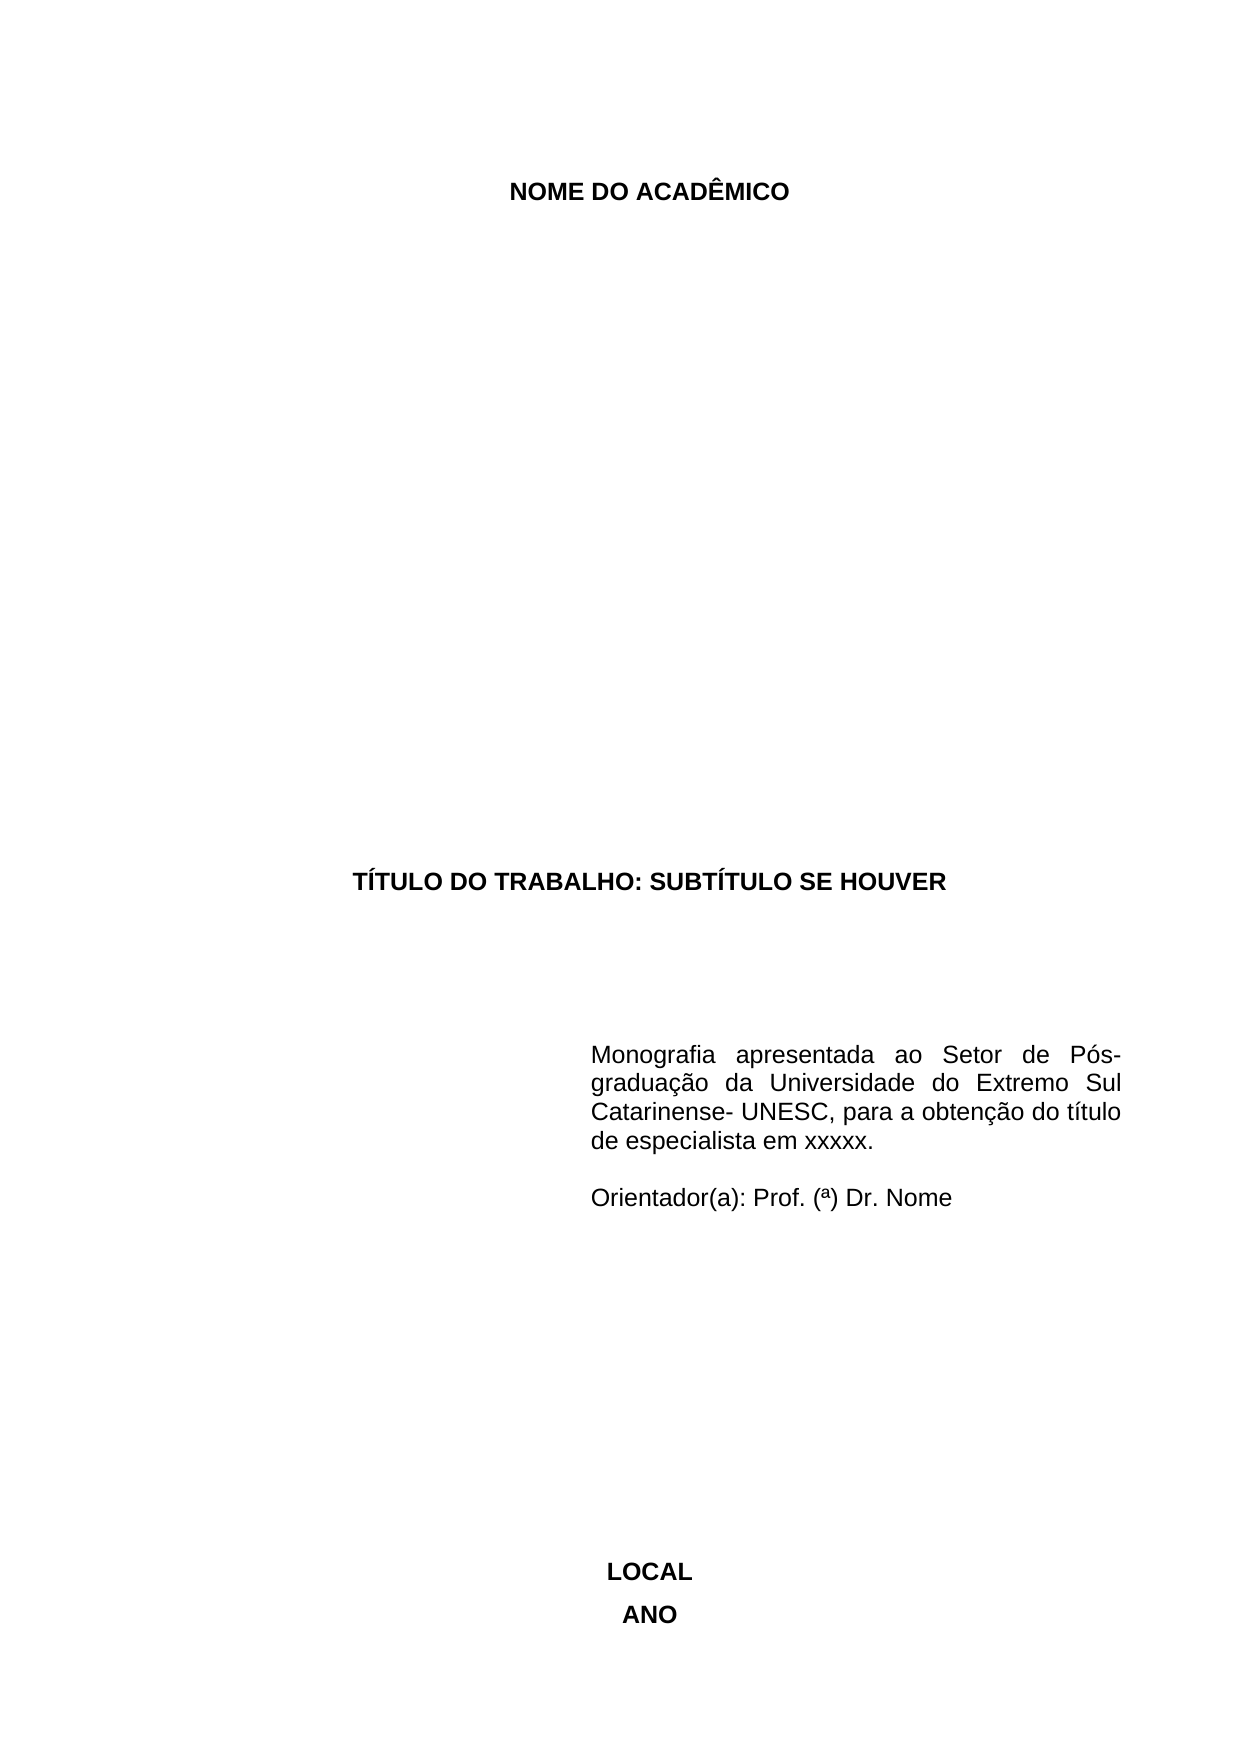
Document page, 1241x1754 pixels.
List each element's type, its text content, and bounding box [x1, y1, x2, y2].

text Orientador(a): Prof. (ª) Dr. Nome [591, 1183, 1122, 1212]
text TÍTULO DO TRABALHO: SUBTÍTULO SE HOUVER [177, 867, 1122, 896]
text Monografia apresentada ao Setor de Pós-graduação da Universidade do Extremo Sul Catarinense- UNESC, para a obtenção do título de especialista em xxxxx. [591, 1040, 1122, 1155]
text ANO [177, 1600, 1122, 1629]
text NOME DO ACADÊMICO [177, 177, 1122, 206]
text LOCAL [177, 1557, 1122, 1586]
